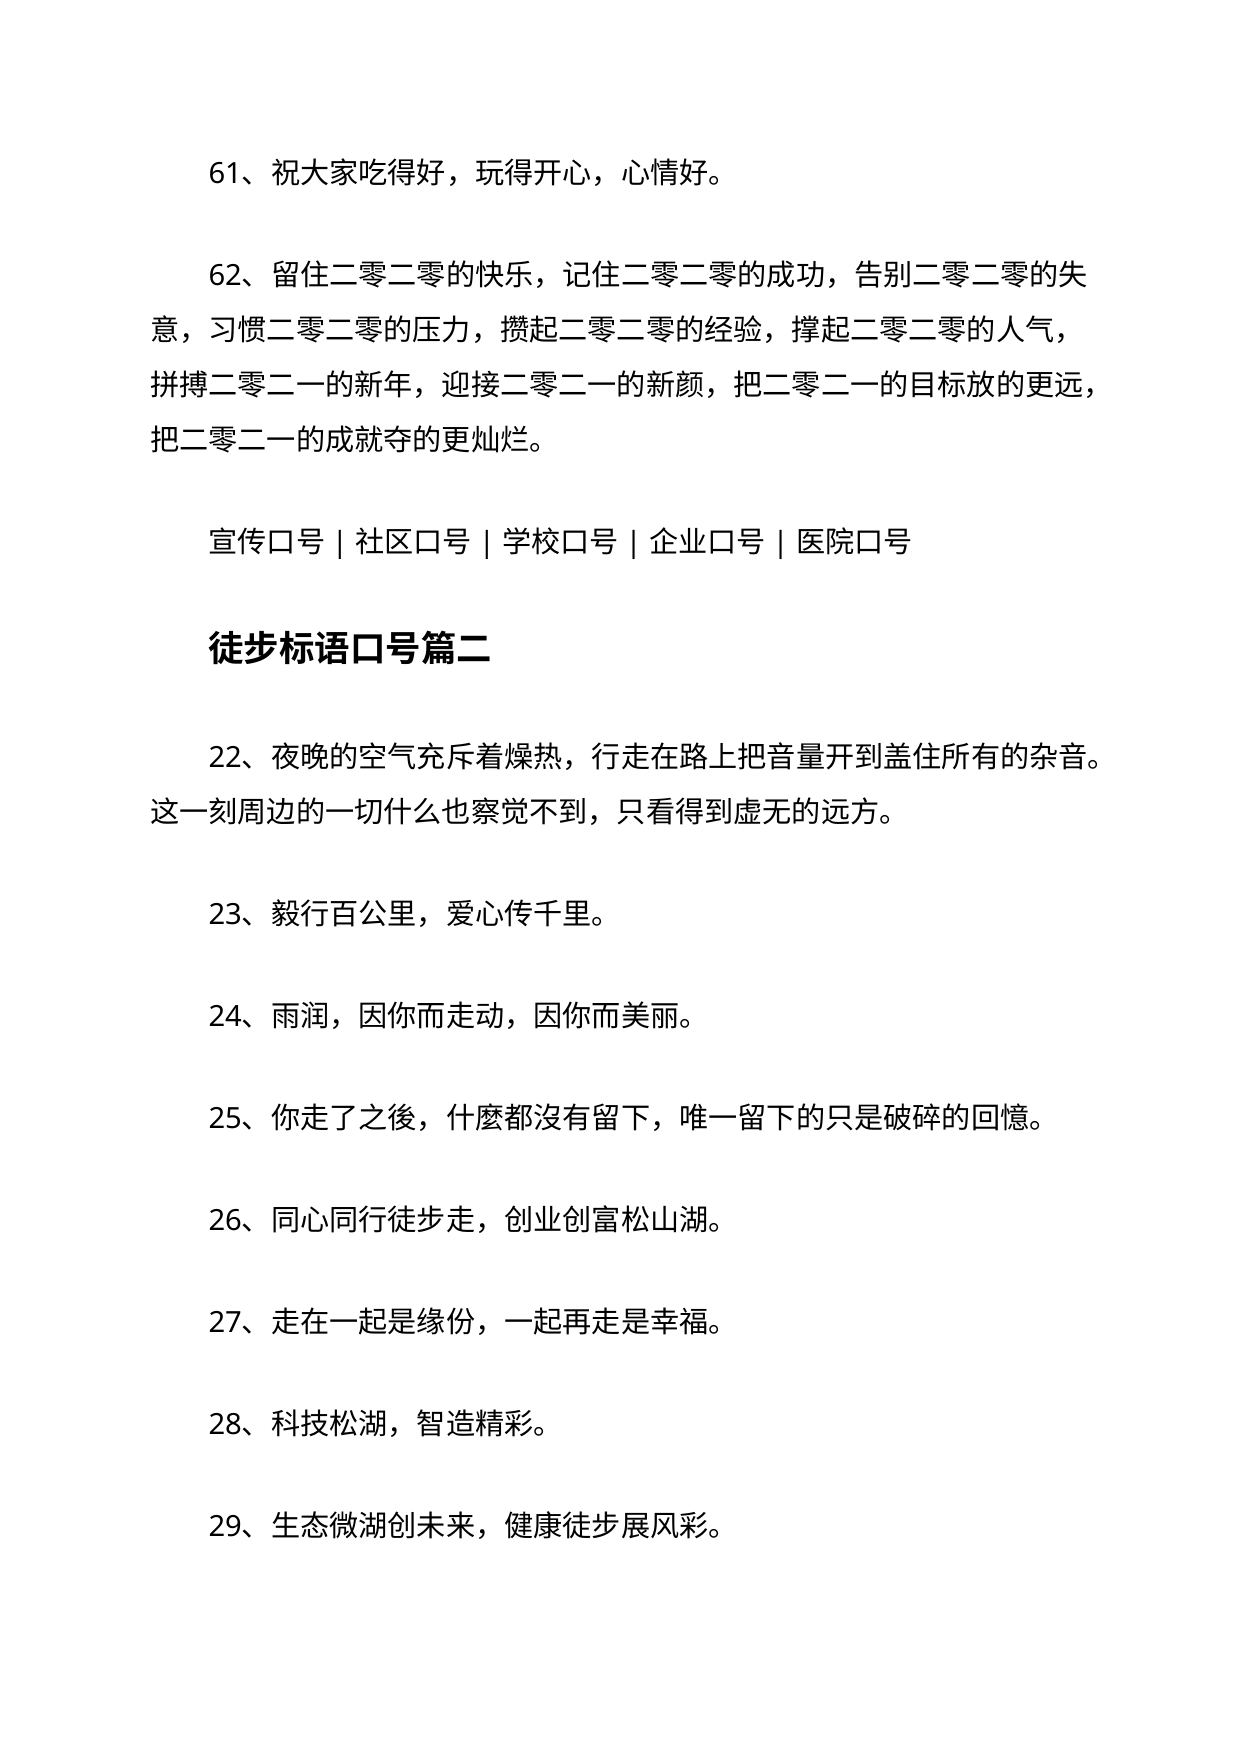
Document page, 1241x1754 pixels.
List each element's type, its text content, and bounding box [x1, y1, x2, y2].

text 24、雨润，因你而走动，因你而美丽。 [150, 993, 1090, 1035]
text 27、走在一起是缘份，一起再走是幸福。 [150, 1299, 1090, 1341]
text 宣传口号 | 社区口号 | 学校口号 | 企业口号 | 医院口号 [150, 518, 1090, 561]
text 62、留住二零二零的快乐，记住二零二零的成功，告别二零二零的失意，习惯二零二零的压力，攒起二零二零的经验，撑起二零二零的人气，拼搏二零二一的新年，迎接二零二一的新颜，把二零二一的目标放的更远，把二零二一的成就夺的更灿烂。 [150, 252, 1090, 459]
text 26、同心同行徒步走，创业创富松山湖。 [150, 1197, 1090, 1239]
text 29、生态微湖创未来，健康徒步展风彩。 [150, 1503, 1090, 1545]
text 61、祝大家吃得好，玩得开心，心情好。 [150, 150, 1090, 192]
text 28、科技松湖，智造精彩。 [150, 1401, 1090, 1443]
text 23、毅行百公里，爱心传千里。 [150, 891, 1090, 933]
text 徒步标语口号篇二 [150, 621, 1090, 672]
text 25、你走了之後，什麼都沒有留下，唯一留下的只是破碎的回憶。 [150, 1095, 1090, 1137]
text 22、夜晚的空气充斥着燥热，行走在路上把音量开到盖住所有的杂音。这一刻周边的一切什么也察觉不到，只看得到虚无的远方。 [150, 734, 1090, 831]
